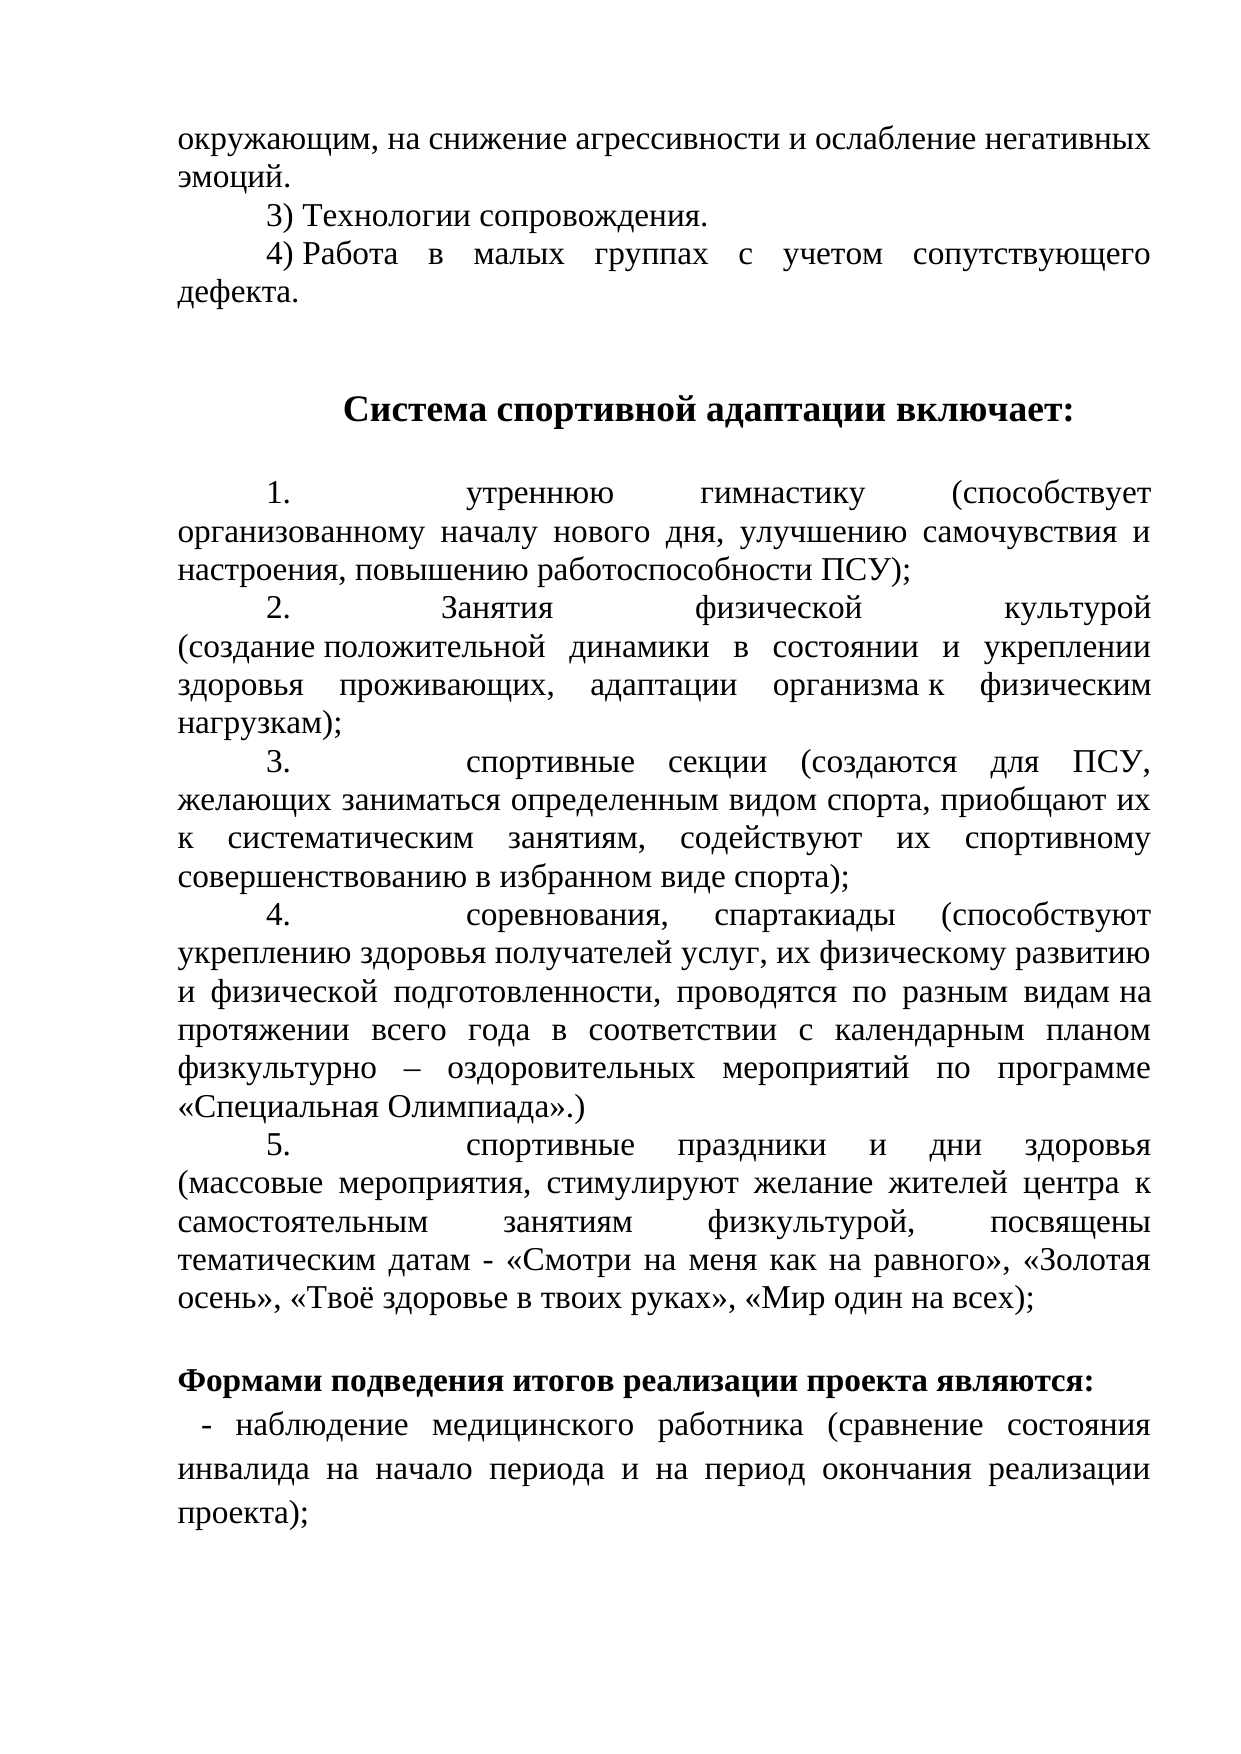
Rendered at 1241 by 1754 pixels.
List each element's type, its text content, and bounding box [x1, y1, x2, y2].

text Система спортивной адаптации включает: [177, 386, 1152, 429]
text 4. соревнования, спартакиады (способствуют укреплению здоровья получателей услуг, их физическому развитию и физической подготовленности, проводятся по разным видам на протяжении всего года в соответствии с календарным планом физкультурно – оздоровительных мероприятий по программе «Специальная Олимпиада».) [177, 894, 1152, 1124]
text - наблюдение медицинского работника (сравнение состояния инвалида на начало периода и на период окончания реализации проекта); [177, 1404, 1152, 1531]
text 3) Технологии сопровождения. [177, 195, 1152, 233]
text 4) Работа в малых группах с учетом сопутствующего дефекта. [177, 233, 1152, 310]
text 5. спортивные праздники и дни здоровья (массовые мероприятия, стимулируют желание жителей центра к самостоятельным занятиям физкультурой, посвящены тематическим датам - «Смотри на меня как на равного», «Золотая осень», «Твоё здоровье в твоих руках», «Мир один на всех); [177, 1124, 1152, 1316]
text 1. утреннюю гимнастику (способствует организованному началу нового дня, улучшению самочувствия и настроения, повышению работоспособности ПСУ); [177, 473, 1152, 588]
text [177, 118, 1152, 195]
text Формами подведения итогов реализации проекта являются: [177, 1360, 1152, 1398]
text 2. Занятия физической культурой (создание положительной динамики в состоянии и укреплении здоровья проживающих, адаптации организма к физическим нагрузкам); [177, 588, 1152, 741]
text 3. спортивные секции (создаются для ПСУ, желающих заниматься определенным видом спорта, приобщают их к систематическим занятиям, содействуют их спортивному совершенствованию в избранном виде спорта); [177, 741, 1152, 894]
